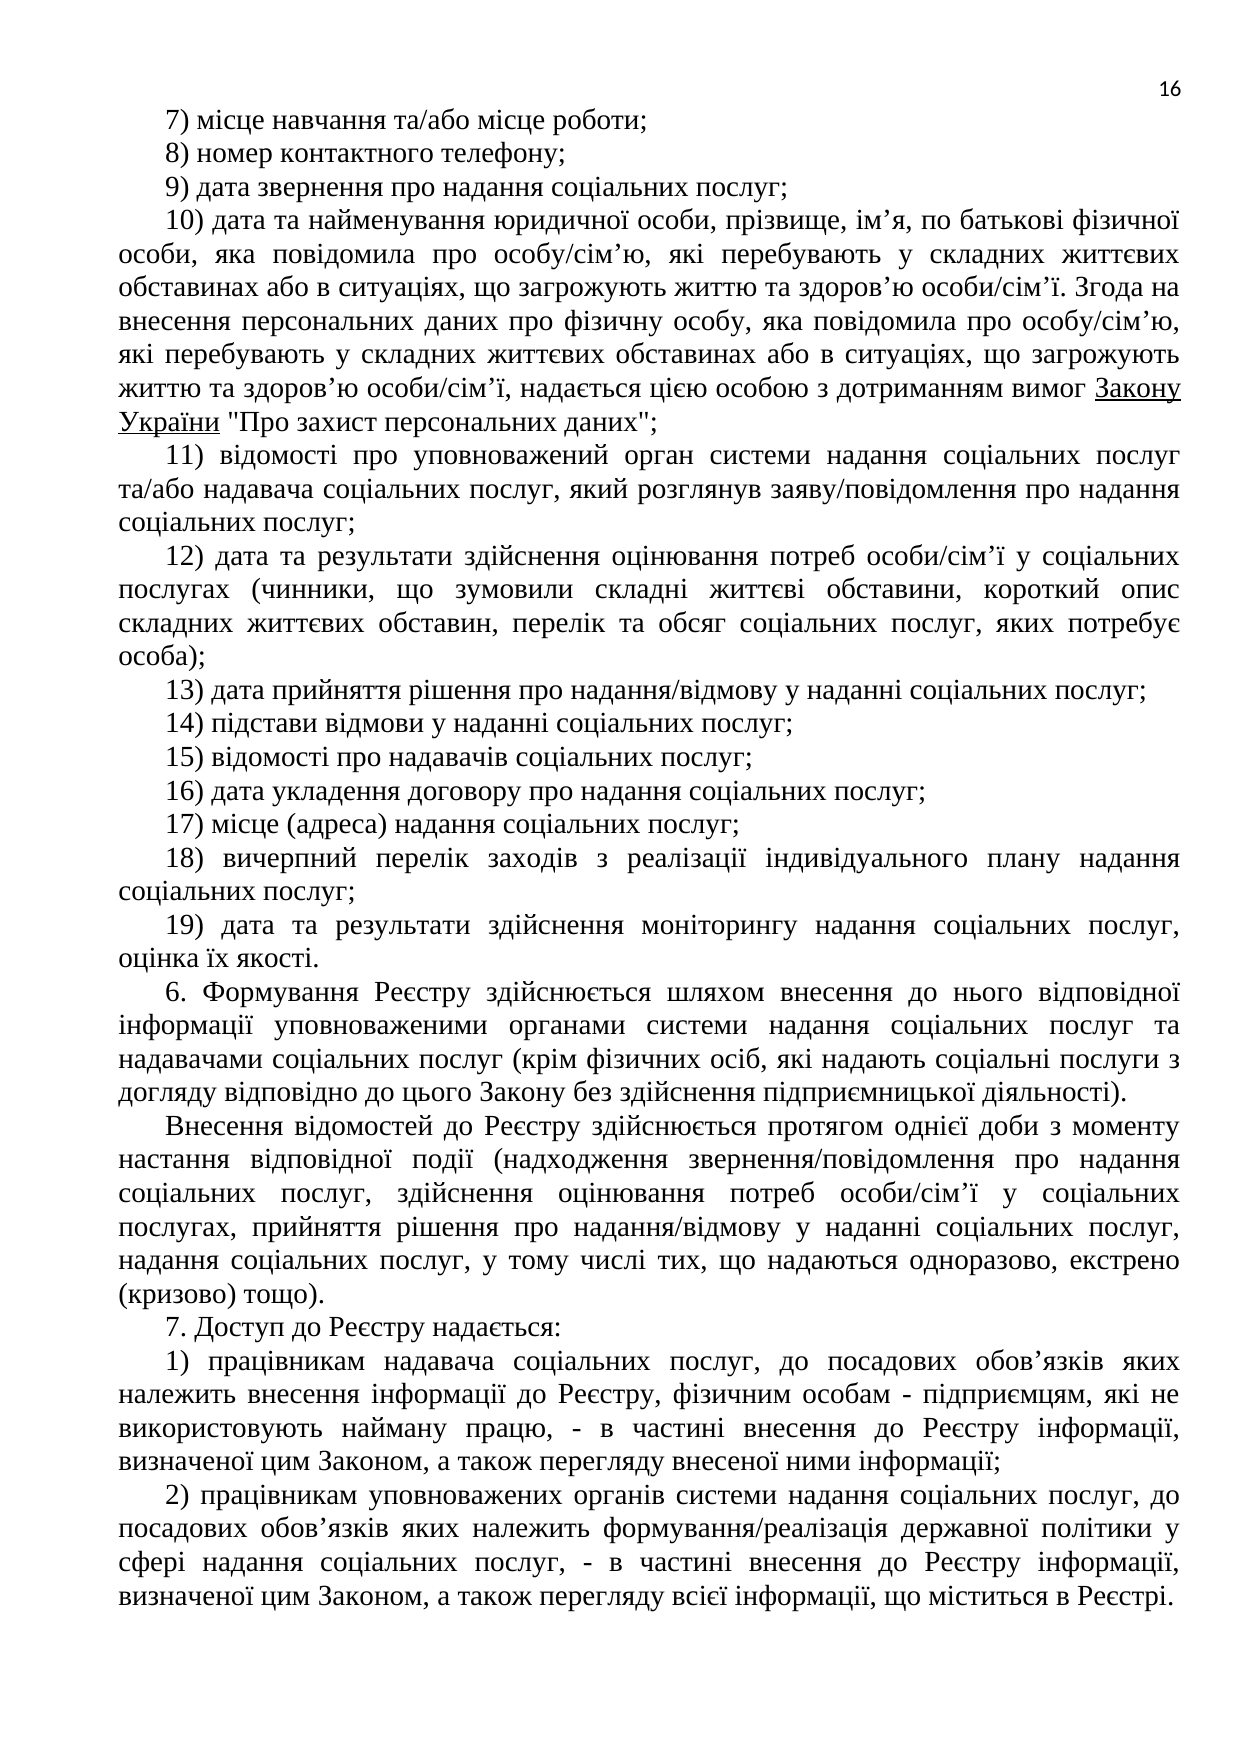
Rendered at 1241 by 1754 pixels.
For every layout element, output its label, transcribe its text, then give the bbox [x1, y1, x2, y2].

text 2) працівникам уповноважених органів системи надання соціальних послуг, до посадових обов’язків яких належить формування/реалізація державної політики у сфері надання соціальних послуг, - в частині внесення до Реєстру інформації, визначеної цим Законом, а також перегляду всієї інформації, що міститься в Реєстрі. [118, 1477, 1181, 1611]
text 10) дата та найменування юридичної особи, прізвище, ім’я, по батькові фізичної особи, яка повідомила про особу/сім’ю, які перебувають у складних життєвих обставинах або в ситуаціях, що загрожують життю та здоров’ю особи/сім’ї. Згода на внесення персональних даних про фізичну особу, яка повідомила про особу/сім’ю, які перебувають у складних життєвих обставинах або в ситуаціях, що загрожують життю та здоров’ю особи/сім’ї, надається цією особою з дотриманням вимог Закону України "Про захист персональних даних"; [118, 202, 1181, 437]
text 18) вичерпний перелік заходів з реалізації індивідуального плану надання соціальних послуг; [118, 840, 1181, 907]
text 9) дата звернення про надання соціальних послуг; [118, 169, 1181, 202]
text 12) дата та результати здійснення оцінювання потреб особи/сім’ї у соціальних послугах (чинники, що зумовили складні життєві обставини, короткий опис складних життєвих обставин, перелік та обсяг соціальних послуг, яких потребує особа); [118, 538, 1181, 672]
text 7. Доступ до Реєстру надається: [118, 1309, 1181, 1343]
text 15) відомості про надавачів соціальних послуг; [118, 739, 1181, 773]
text 7) місце навчання та/або місце роботи; [118, 102, 1181, 135]
text 8) номер контактного телефону; [118, 135, 1181, 169]
text 16) дата укладення договору про надання соціальних послуг; [118, 773, 1181, 806]
text 1) працівникам надавача соціальних послуг, до посадових обов’язків яких належить внесення інформації до Реєстру, фізичним особам - підприємцям, які не використовують найману працю, - в частині внесення до Реєстру інформації, визначеної цим Законом, а також перегляду внесеної ними інформації; [118, 1343, 1181, 1477]
text 17) місце (адреса) надання соціальних послуг; [118, 806, 1181, 840]
text 19) дата та результати здійснення моніторингу надання соціальних послуг, оцінка їх якості. [118, 907, 1181, 974]
text 13) дата прийняття рішення про надання/відмову у наданні соціальних послуг; [118, 672, 1181, 706]
text 14) підстави відмови у наданні соціальних послуг; [118, 706, 1181, 739]
text Внесення відомостей до Реєстру здійснюється протягом однієї доби з моменту настання відповідної події (надходження звернення/повідомлення про надання соціальних послуг, здійснення оцінювання потреб особи/сім’ї у соціальних послугах, прийняття рішення про надання/відмову у наданні соціальних послуг, надання соціальних послуг, у тому числі тих, що надаються одноразово, екстрено (кризово) тощо). [118, 1108, 1181, 1309]
text 11) відомості про уповноважений орган системи надання соціальних послуг та/або надавача соціальних послуг, який розглянув заяву/повідомлення про надання соціальних послуг; [118, 437, 1181, 538]
text 6. Формування Реєстру здійснюється шляхом внесення до нього відповідної інформації уповноваженими органами системи надання соціальних послуг та надавачами соціальних послуг (крім фізичних осіб, які надають соціальні послуги з догляду відповідно до цього Закону без здійснення підприємницької діяльності). [118, 974, 1181, 1108]
